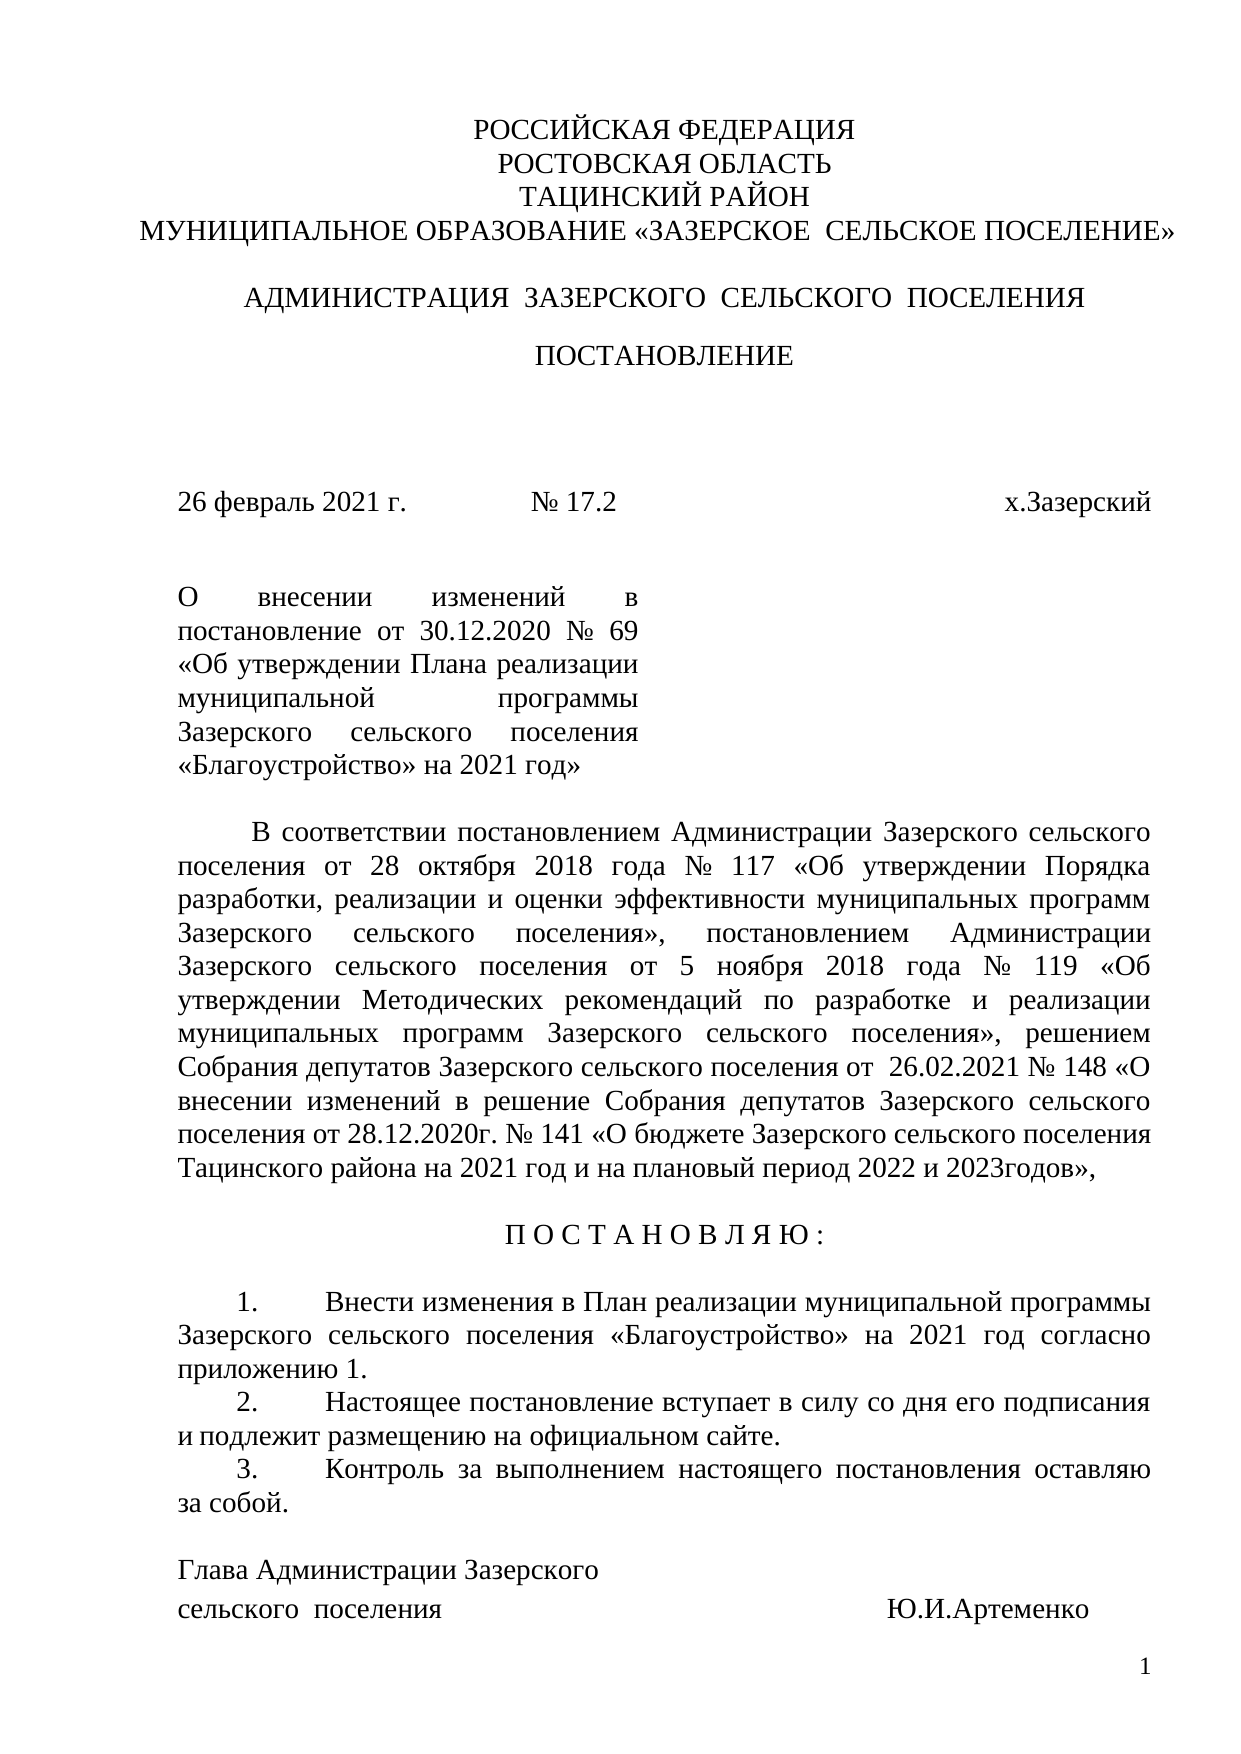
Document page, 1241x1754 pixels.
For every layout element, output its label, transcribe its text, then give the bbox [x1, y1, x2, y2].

table_header О внесении изменений в постановление от 30.12.2020 № 69 «Об утверждении Плана реализации муниципальной программы Зазерского сельского поселения «Благоустройство» на 2021 год» [166, 580, 650, 781]
text сельского поселения Ю.И.Артеменко [177, 1591, 1152, 1624]
list Контроль за выполнением настоящего постановления оставляю за собой. [177, 1452, 1152, 1519]
list Настоящее постановление вступает в силу со дня его подписания и подлежит размещению на официальном сайте. [177, 1384, 1152, 1452]
subtitle РОССИЙСКАЯ ФЕДЕРАЦИЯ [177, 112, 1152, 146]
subtitle ПОСТАНОВЛЕНИЕ [177, 338, 1152, 372]
subtitle МУНИЦИПАЛЬНОЕ ОБРАЗОВАНИЕ «ЗАЗЕРСКОЕ СЕЛЬСКОЕ ПОСЕЛЕНИЕ» [103, 213, 1212, 246]
text В соответствии постановлением Администрации Зазерского сельского поселения от 28 октября 2018 года № 117 «Об утверждении Порядка разработки, реализации и оценки эффективности муниципальных программ Зазерского сельского поселения», постановлением Администрации Зазерского сельского поселения от 5 ноября 2018 года № 119 «Об утверждении Методических рекомендаций по разработке и реализации муниципальных программ Зазерского сельского поселения», решением Собрания депутатов Зазерского сельского поселения от 26.02.2021 № 148 «О внесении изменений в решение Собрания депутатов Зазерского сельского поселения от 28.12.2020г. № 141 «О бюджете Зазерского сельского поселения Тацинского района на 2021 год и на плановый период 2022 и 2023годов», [177, 814, 1152, 1183]
text 26 февраль 2021 г. № 17.2 х.Зазерский [177, 484, 1152, 546]
list Внести изменения в План реализации муниципальной программы Зазерского сельского поселения «Благоустройство» на 2021 год согласно приложению 1. [177, 1284, 1152, 1384]
subtitle ТАЦИНСКИЙ РАЙОН [177, 179, 1152, 213]
subtitle РОСТОВСКАЯ ОБЛАСТЬ [177, 146, 1152, 179]
subtitle АДМИНИСТРАЦИЯ ЗАЗЕРСКОГО СЕЛЬСКОГО ПОСЕЛЕНИЯ [177, 280, 1152, 313]
text П О С Т А Н О В Л Я Ю : [177, 1217, 1152, 1250]
text Глава Администрации Зазерского [177, 1552, 1152, 1586]
